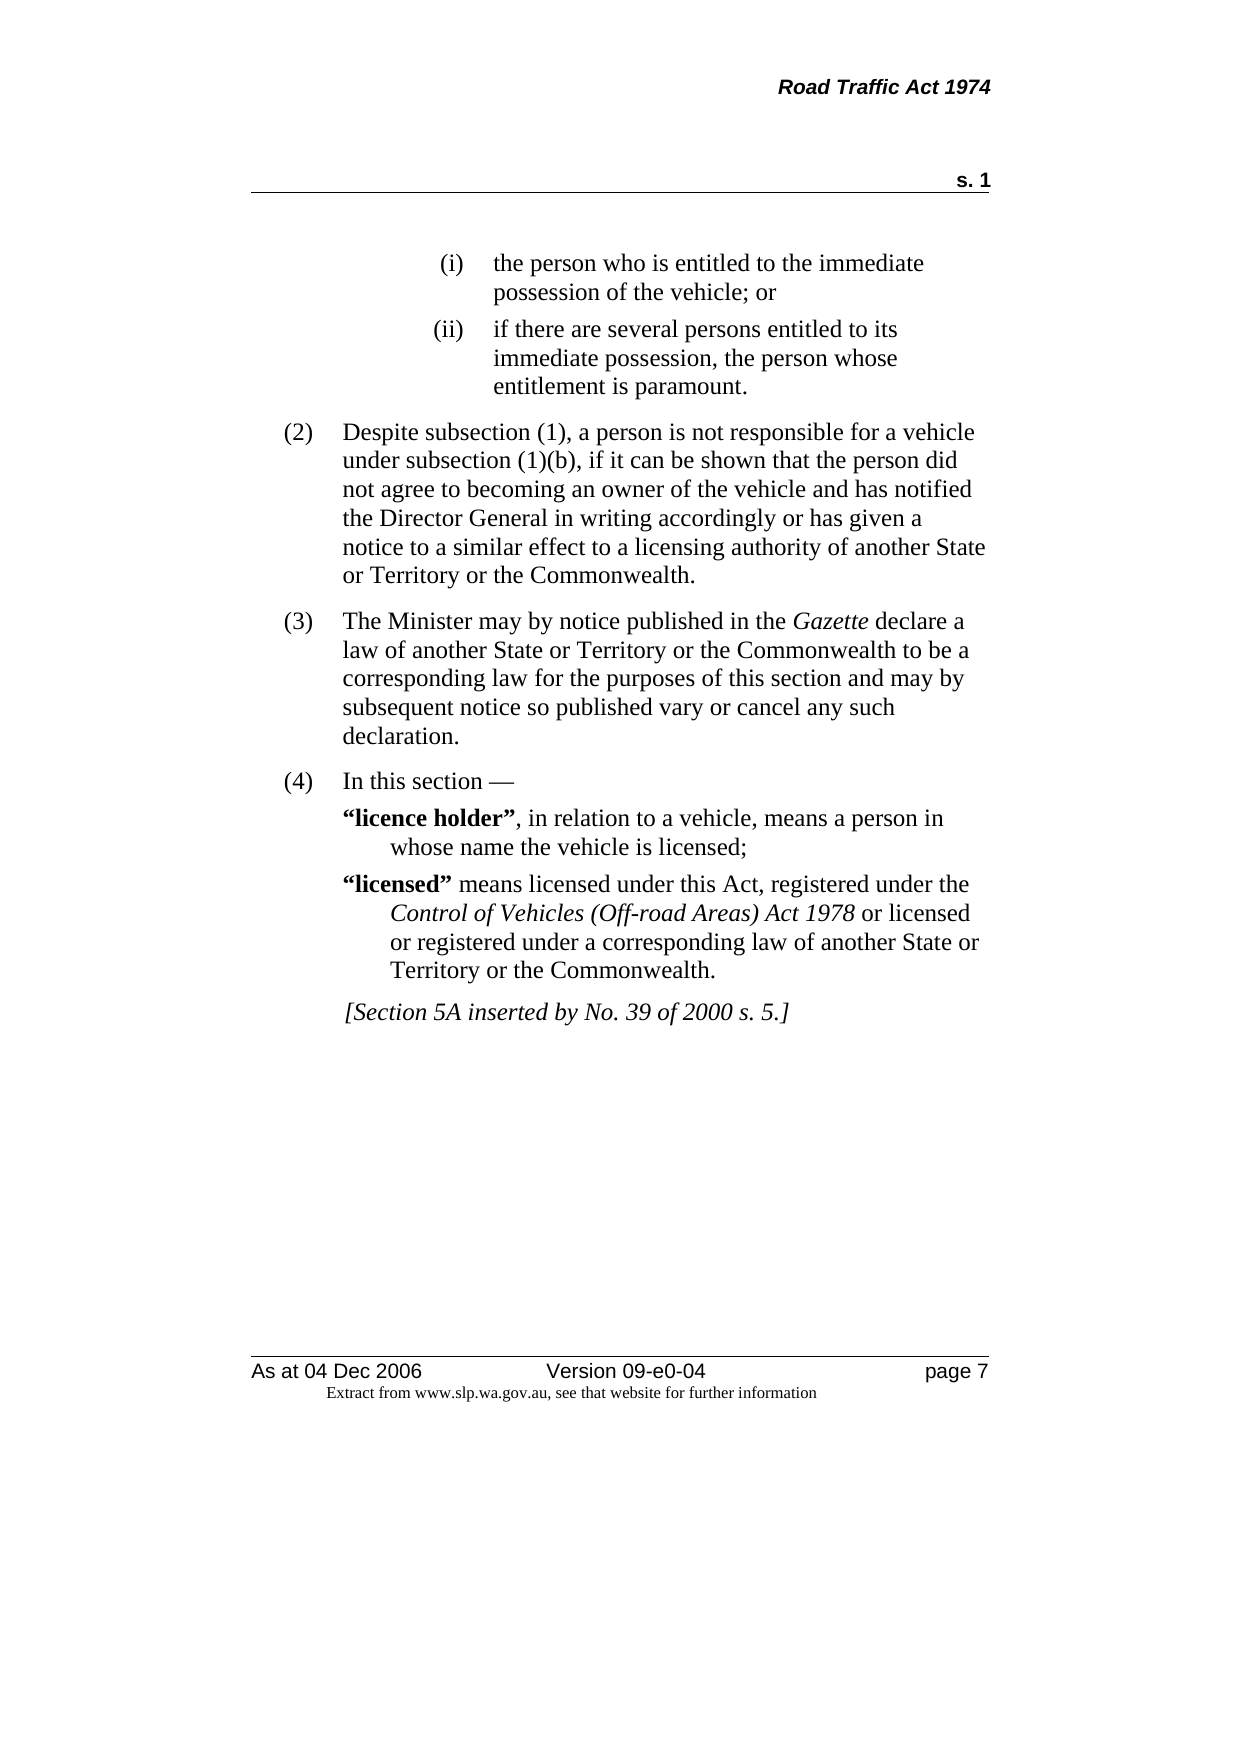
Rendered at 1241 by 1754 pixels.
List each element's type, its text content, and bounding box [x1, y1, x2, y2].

text (4) In this section — [251, 766, 989, 795]
text (3) The Minister may by notice published in the Gazette declare a law of another State or Territory or the Commonwealth to be a corresponding law for the purposes of this section and may by subsequent notice so published vary or cancel any such declaration. [251, 606, 989, 750]
text (i) the person who is entitled to the immediate possession of the vehicle; or [251, 248, 989, 306]
text “licensed” means licensed under this Act, registered under the Control of Vehicles (Off-road Areas) Act 1978 or licensed or registered under a corresponding law of another State or Territory or the Commonwealth. [251, 869, 989, 984]
text “licence holder”, in relation to a vehicle, means a person in whose name the vehicle is licensed; [251, 803, 989, 861]
text (ii) if there are several persons entitled to its immediate possession, the person whose entitlement is paramount. [251, 314, 989, 400]
text [Section 5A inserted by No. 39 of 2000 s. 5.] [251, 997, 989, 1026]
text (2) Despite subsection (1), a person is not responsible for a vehicle under subsection (1)(b), if it can be shown that the person did not agree to becoming an owner of the vehicle and has notified the Director General in writing accordingly or has given a notice to a similar effect to a licensing authority of another State or Territory or the Commonwealth. [251, 417, 989, 589]
